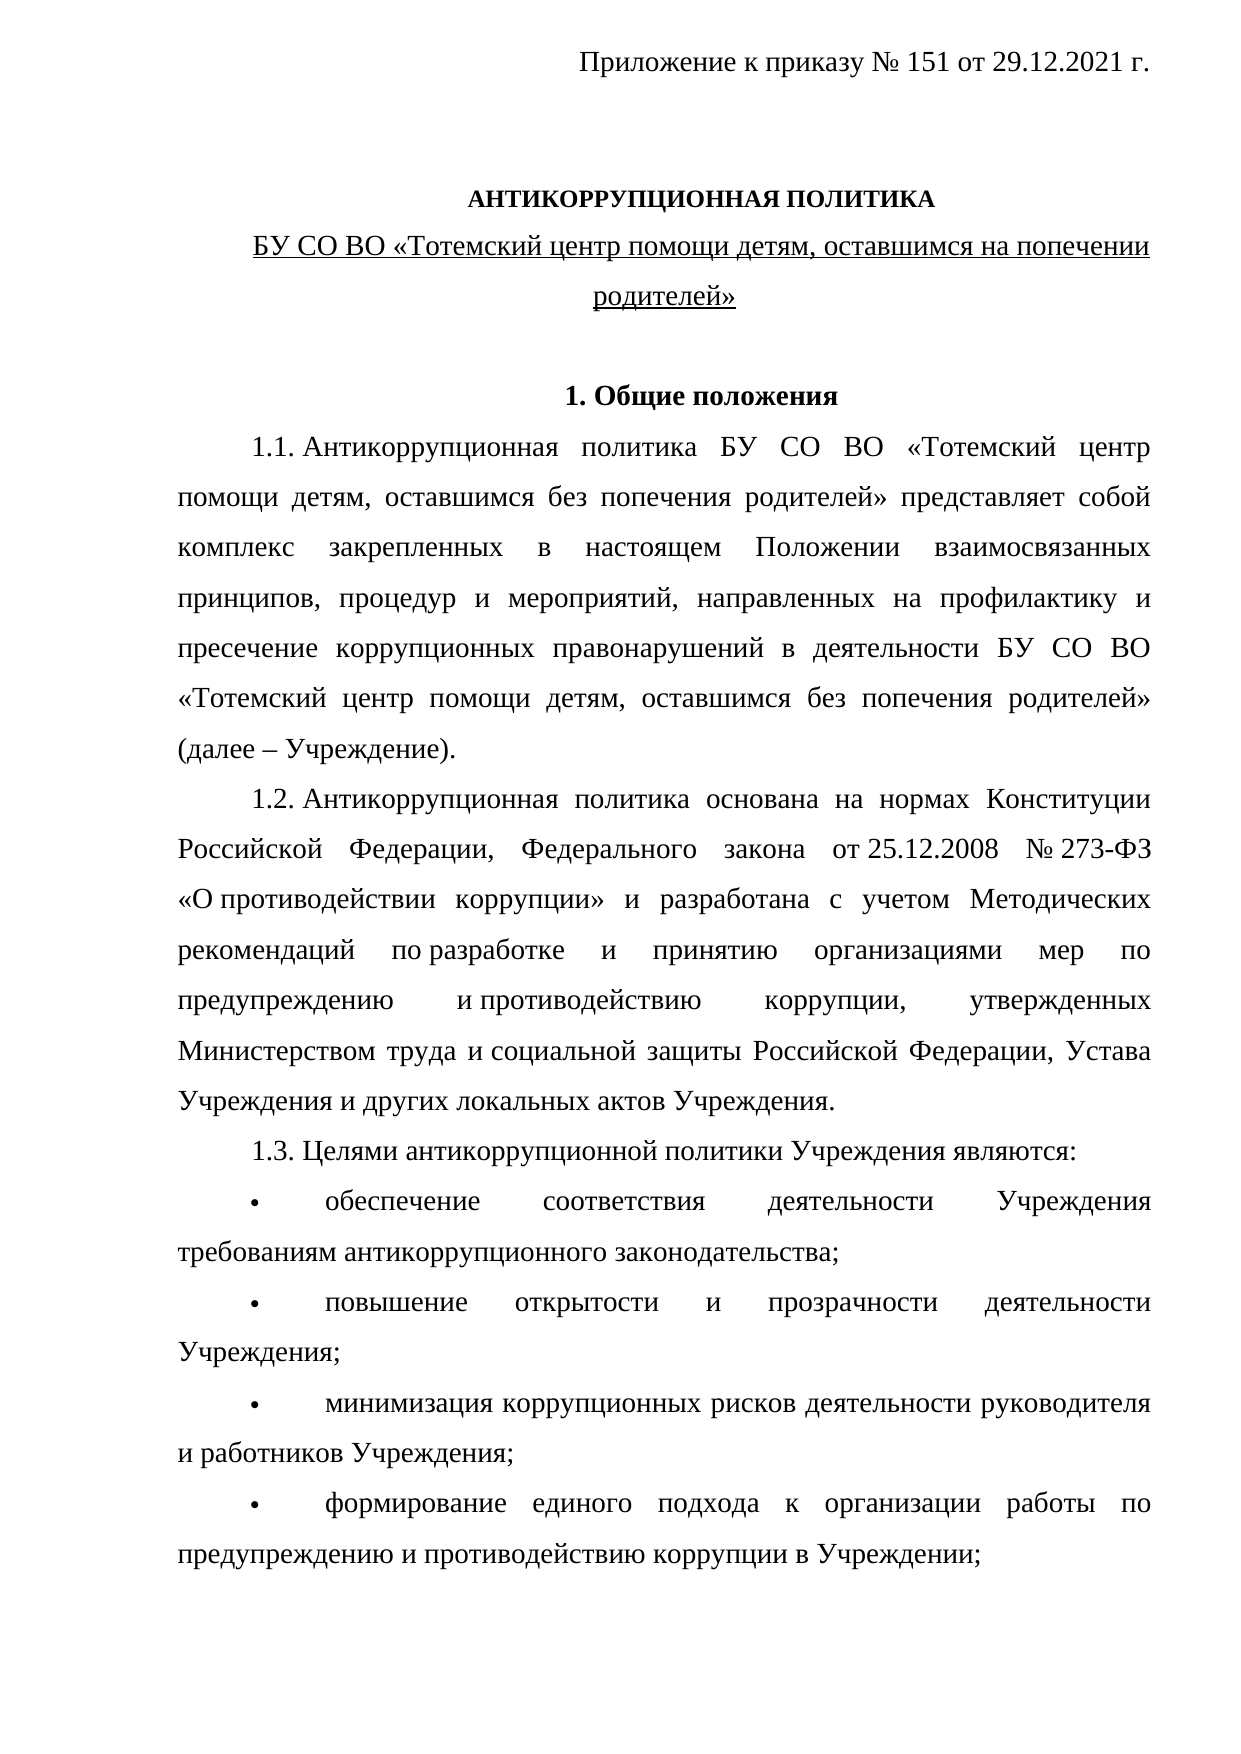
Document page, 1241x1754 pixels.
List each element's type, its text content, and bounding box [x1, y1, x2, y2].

list формирование единого подхода к организации работы по предупреждению и противодействию коррупции в Учреждении; [177, 1485, 1152, 1569]
list обеспечение соответствия деятельности Учреждения требованиям антикоррупционного законодательства; [177, 1183, 1152, 1267]
text АНТИКОРРУПЦИОННАЯ ПОЛИТИКА [177, 184, 1152, 213]
list минимизация коррупционных рисков деятельности руководителя и работников Учреждения; [177, 1385, 1152, 1469]
text 1.1. Антикоррупционная политика БУ СО ВО «Тотемский центр помощи детям, оставшимся без попечения родителей» представляет собой комплекс закрепленных в настоящем Положении взаимосвязанных принципов, процедур и мероприятий, направленных на профилактику и пресечение коррупционных правонарушений в деятельности БУ СО ВО «Тотемский центр помощи детям, оставшимся без попечения родителей» (далее – Учреждение). [177, 429, 1152, 764]
text 1.2. Антикоррупционная политика основана на нормах Конституции Российской Федерации, Федерального закона от 25.12.2008 № 273-ФЗ «О противодействии коррупции» и разработана с учетом Методических рекомендаций по разработке и принятию организациями мер по предупреждению и противодействию коррупции, утвержденных Министерством труда и социальной защиты Российской Федерации, Устава Учреждения и других локальных актов Учреждения. [177, 781, 1152, 1116]
text 1.3. Целями антикоррупционной политики Учреждения являются: [177, 1133, 1152, 1167]
text 1. Общие положения [177, 378, 1152, 412]
list повышение открытости и прозрачности деятельности Учреждения; [177, 1284, 1152, 1368]
text БУ СО ВО «Тотемский центр помощи детям, оставшимся на попечении родителей» [177, 228, 1152, 311]
table_header Приложение к приказу № 151 от 29.12.2021 г. [176, 44, 1150, 91]
